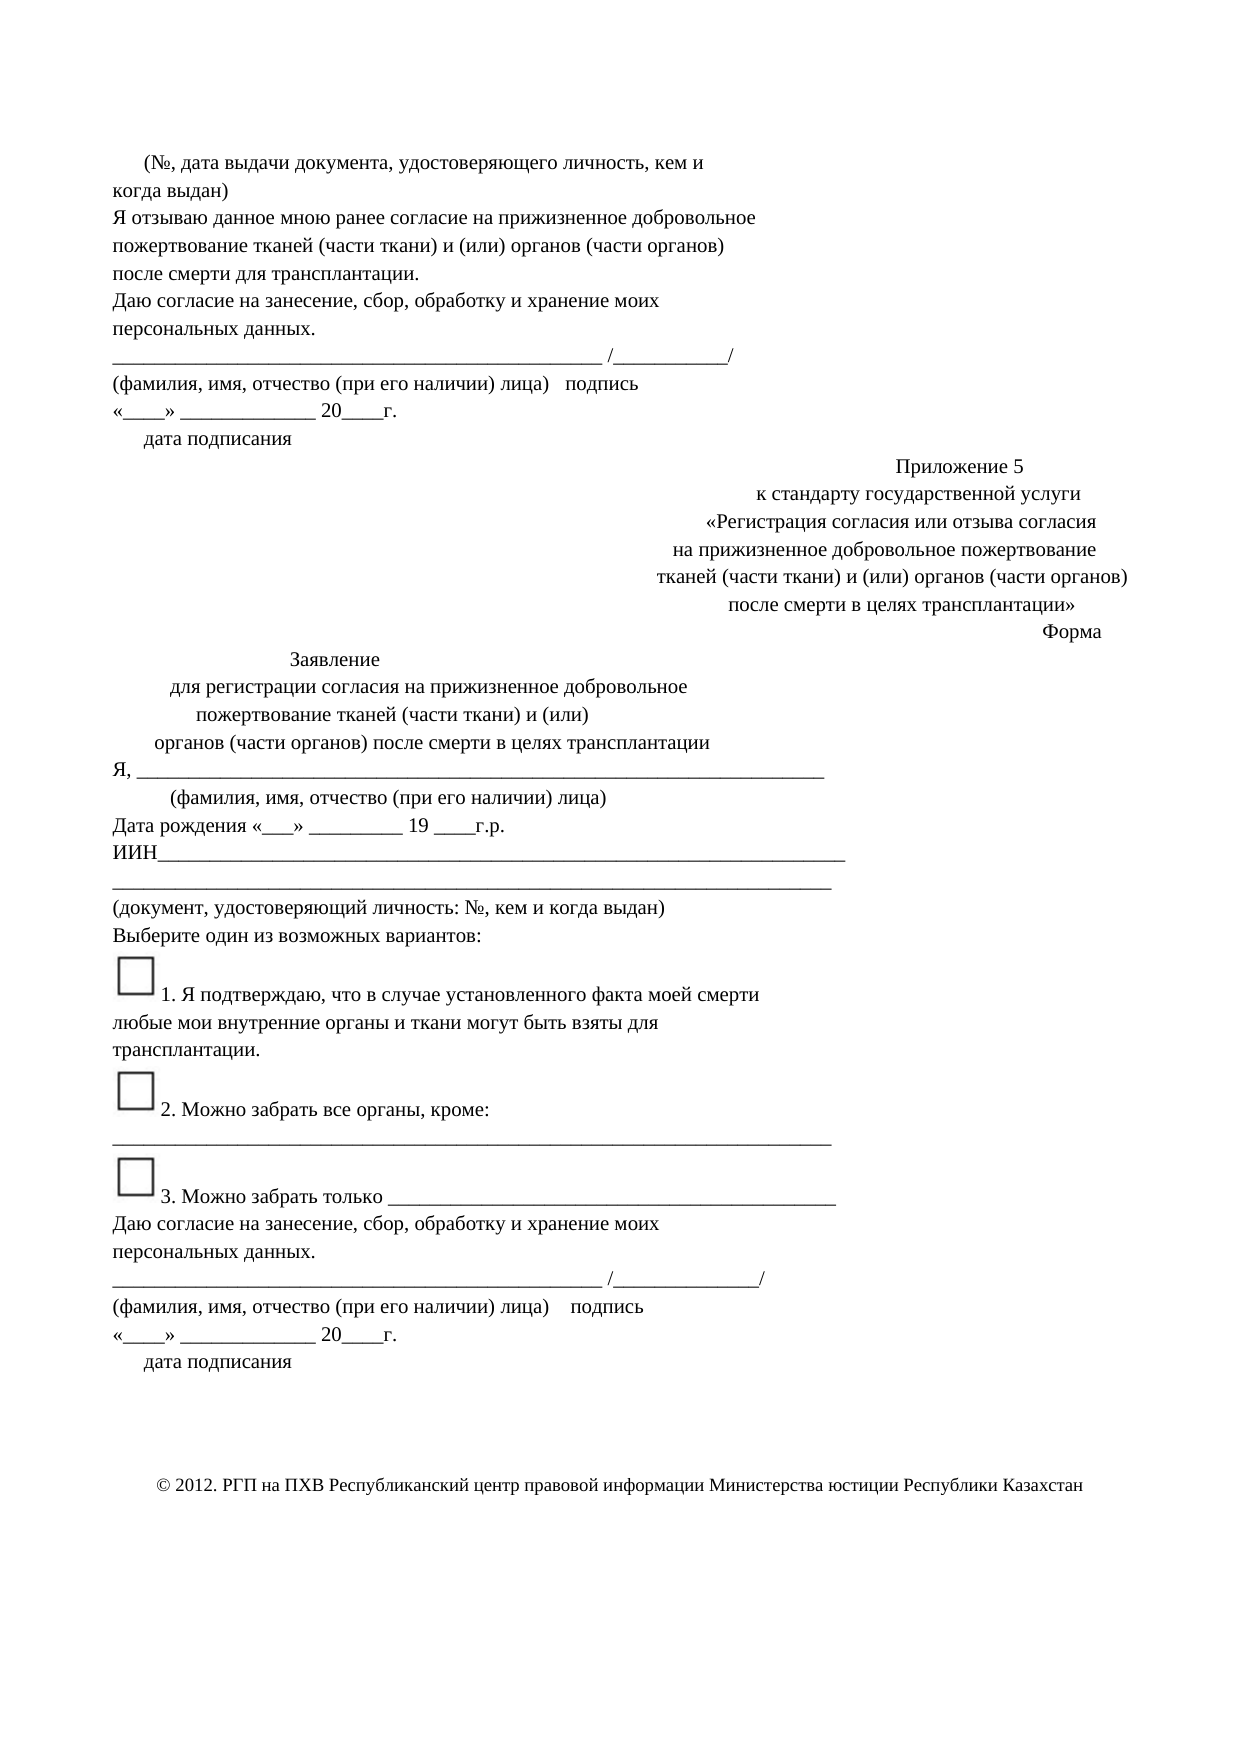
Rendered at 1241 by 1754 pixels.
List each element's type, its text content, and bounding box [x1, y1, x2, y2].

text «____» _____________ 20____г. дата подписания [112, 398, 1128, 450]
text Даю согласие на занесение, сбор, обработку и хранение моих персональных данных. [112, 1211, 1128, 1263]
text Заявление для регистрации согласия на прижизненное добровольное пожертвование тканей (части ткани) и (или) органов (части органов) после смерти в целях трансплантации [112, 647, 1128, 754]
picture [112, 1066, 161, 1117]
text «____» _____________ 20____г. дата подписания [112, 1322, 1128, 1373]
text Я, __________________________________________________________________ (фамилия, имя, отчество (при его наличии) лица) [112, 757, 1128, 809]
text _______________________________________________ /___________/ (фамилия, имя, отчество (при его наличии) лица) подпись [112, 343, 1128, 395]
text Дата рождения «___» _________ 19 ____г.р. ИИН__________________________________________________________________ _____________________________________________________________________ (документ, удостоверяющий личность: №, кем и когда выдан) [112, 812, 1128, 919]
text Выберите один из возможных вариантов: 1. Я подтверждаю, что в случае установленного факта моей смерти любые мои внутренние органы и ткани могут быть взяты для трансплантации. 2. Можно забрать все органы, кроме: _____________________________________________________________________ 3. Можно забрать только ___________________________________________ [112, 923, 1128, 1208]
text Приложение 5 к стандарту государственной услуги «Регистрация согласия или отзыва согласия на прижизненное добровольное пожертвование тканей (части ткани) и (или) органов (части органов) после смерти в целях трансплантации» [112, 454, 1128, 616]
picture [112, 1153, 161, 1203]
text Я отзываю данное мною ранее согласие на прижизненное добровольное пожертвование тканей (части ткани) и (или) органов (части органов) после смерти для трансплантации. [112, 205, 1128, 284]
text © 2012. РГП на ПХВ Республиканский центр правовой информации Министерства юстиции Республики Казахстан [112, 1474, 1128, 1496]
text Форма [112, 619, 1128, 643]
text (№, дата выдачи документа, удостоверяющего личность, кем и когда выдан) [112, 150, 1128, 202]
picture [112, 951, 161, 1002]
text _______________________________________________ /______________/ (фамилия, имя, отчество (при его наличии) лица) подпись [112, 1266, 1128, 1318]
text Даю согласие на занесение, сбор, обработку и хранение моих персональных данных. [112, 288, 1128, 340]
